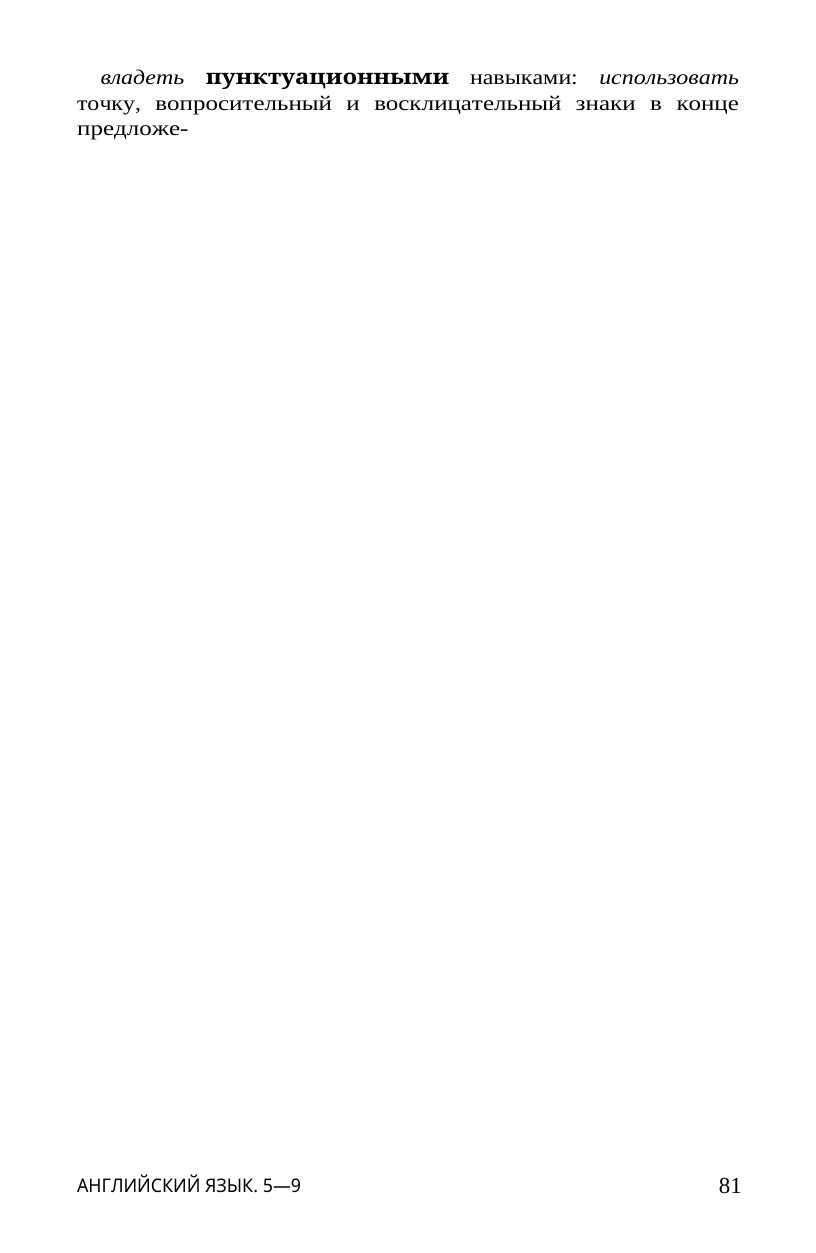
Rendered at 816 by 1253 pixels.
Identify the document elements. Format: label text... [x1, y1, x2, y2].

text владеть пунктуационными навыками: использовать точку, вопросительный и восклицательный знаки в конце предложе- [77, 64, 739, 140]
